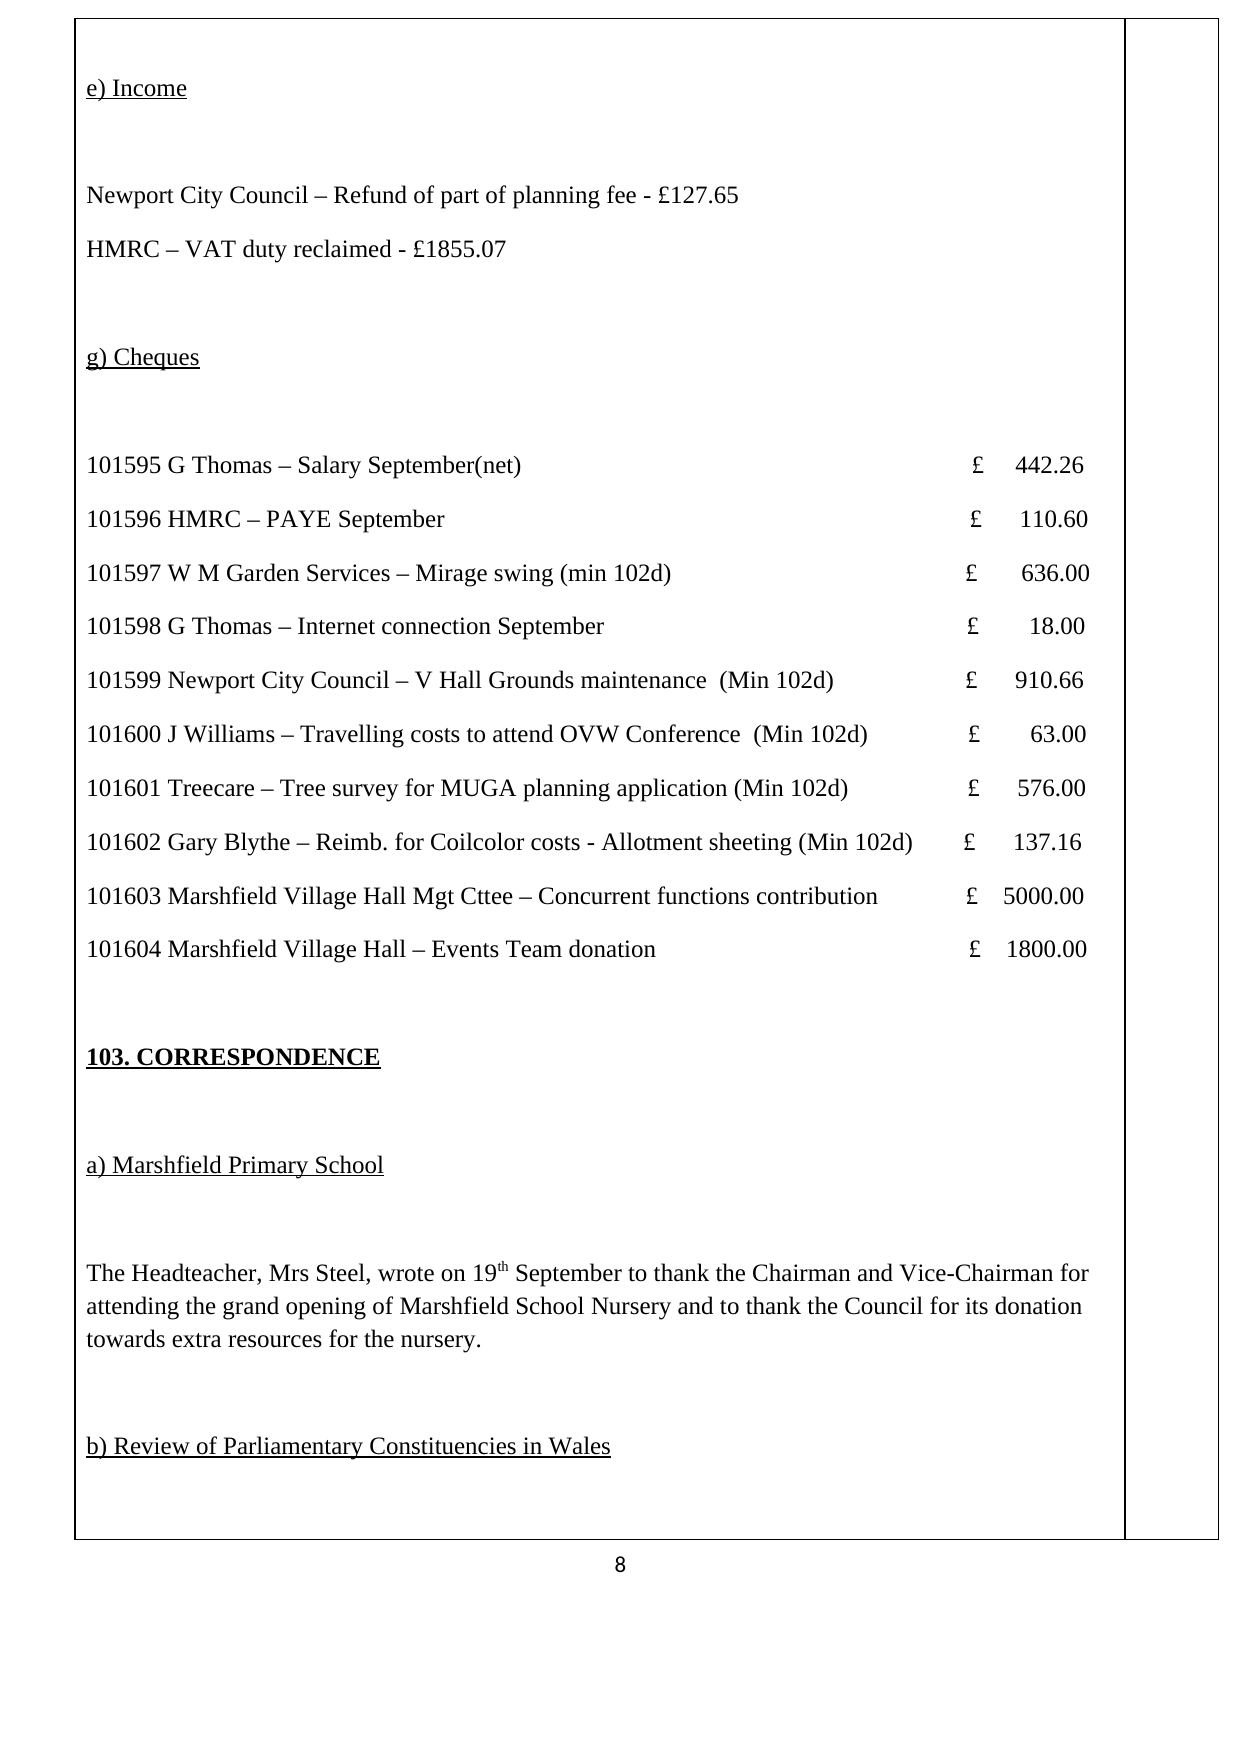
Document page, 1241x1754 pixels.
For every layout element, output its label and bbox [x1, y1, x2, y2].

table_header [1126, 19, 1218, 1539]
table_header [76, 19, 1124, 1539]
